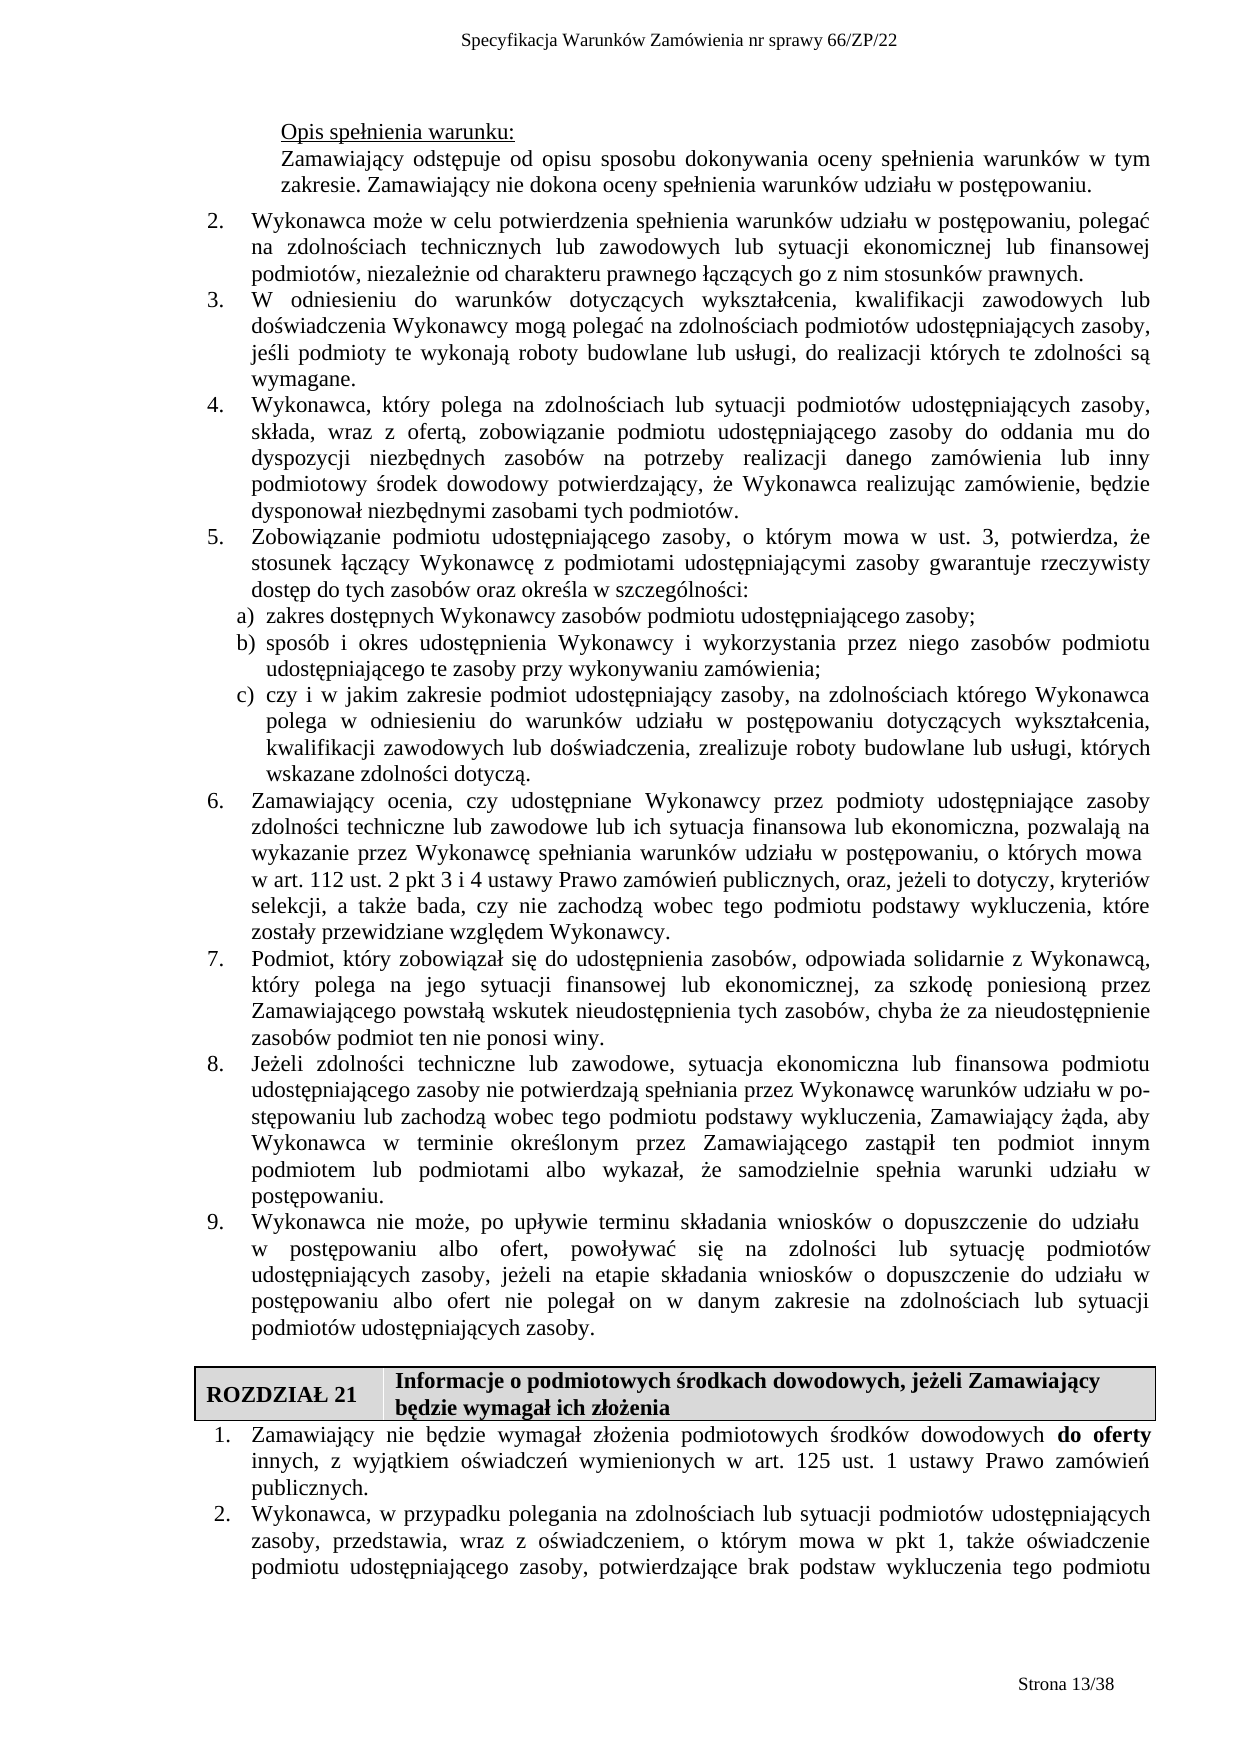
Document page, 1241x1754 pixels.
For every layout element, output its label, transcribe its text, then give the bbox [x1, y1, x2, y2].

list czy i w jakim zakresie podmiot udostępniający zasoby, na zdolnościach którego Wykonawca polega w odniesieniu do warunków udziału w postępowaniu dotyczących wykształcenia, kwalifikacji zawodowych lub doświadczenia, zrealizuje roboty budowlane lub usługi, których wskazane zdolności dotyczą. [236, 681, 1152, 787]
list Podmiot, który zobowiązał się do udostępnienia zasobów, odpowiada solidarnie z Wykonawcą, który polega na jego sytuacji finansowej lub ekonomicznej, za szkodę poniesioną przez Zamawiającego powstałą wskutek nieudostępnienia tych zasobów, chyba że za nieudostępnienie zasobów podmiot ten nie ponosi winy. [207, 945, 1152, 1050]
list Zobowiązanie podmiotu udostępniającego zasoby, o którym mowa w ust. 3, potwierdza, że stosunek łączący Wykonawcę z podmiotami udostępniającymi zasoby gwarantuje rzeczywisty dostęp do tych zasobów oraz określa w szczególności: [207, 523, 1152, 602]
table_header Informacje o podmiotowych środkach dowodowych, jeżeli Zamawiający będzie wymagał ich złożenia [384, 1368, 1155, 1420]
list zakres dostępnych Wykonawcy zasobów podmiotu udostępniającego zasoby; [236, 602, 1152, 628]
list Zamawiający nie będzie wymagał złożenia podmiotowych środków dowodowych do oferty innych, z wyjątkiem oświadczeń wymienionych w art. 125 ust. 1 ustawy Prawo zamówień publicznych. [214, 1421, 1152, 1500]
list Wykonawca, który polega na zdolnościach lub sytuacji podmiotów udostępniających zasoby, składa, wraz z ofertą, zobowiązanie podmiotu udostępniającego zasoby do oddania mu do dyspozycji niezbędnych zasobów na potrzeby realizacji danego zamówienia lub inny podmiotowy środek dowodowy potwierdzający, że Wykonawca realizując zamówienie, będzie dysponował niezbędnymi zasobami tych podmiotów. [207, 391, 1152, 523]
list Zamawiający ocenia, czy udostępniane Wykonawcy przez podmioty udostępniające zasoby zdolności techniczne lub zawodowe lub ich sytuacja finansowa lub ekonomiczna, pozwalają na wykazanie przez Wykonawcę spełniania warunków udziału w postępowaniu, o których mowa w art. 112 ust. 2 pkt 3 i 4 ustawy Prawo zamówień publicznych, oraz, jeżeli to dotyczy, kryteriów selekcji, a także bada, czy nie zachodzą wobec tego podmiotu podstawy wykluczenia, które zostały przewidziane względem Wykonawcy. [207, 787, 1152, 945]
list Wykonawca nie może, po upływie terminu składania wniosków o dopuszczenie do udziału w postępowaniu albo ofert, powoływać się na zdolności lub sytuację podmiotów udostępniających zasoby, jeżeli na etapie składania wniosków o dopuszczenie do udziału w postępowaniu albo ofert nie polegał on w danym zakresie na zdolnościach lub sytuacji podmiotów udostępniających zasoby. [207, 1208, 1152, 1340]
list W odniesieniu do warunków dotyczących wykształcenia, kwalifikacji zawodowych lub doświadczenia Wykonawcy mogą polegać na zdolnościach podmiotów udostępniających zasoby, jeśli podmioty te wykonają roboty budowlane lub usługi, do realizacji których te zdolności są wymagane. [207, 286, 1152, 391]
list Jeżeli zdolności techniczne lub zawodowe, sytuacja ekonomiczna lub finansowa podmiotu udostępniającego zasoby nie potwierdzają spełniania przez Wykonawcę warunków udziału w po-stępowaniu lub zachodzą wobec tego podmiotu podstawy wykluczenia, Zamawiający żąda, aby Wykonawca w terminie określonym przez Zamawiającego zastąpił ten podmiot innym podmiotem lub podmiotami albo wykazał, że samodzielnie spełnia warunki udziału w postępowaniu. [207, 1050, 1152, 1208]
list sposób i okres udostępnienia Wykonawcy i wykorzystania przez niego zasobów podmiotu udostępniającego te zasoby przy wykonywaniu zamówienia; [236, 628, 1152, 681]
text Opis spełnienia warunku: [251, 118, 1152, 144]
list Wykonawca może w celu potwierdzenia spełnienia warunków udziału w postępowaniu, polegać na zdolnościach technicznych lub zawodowych lub sytuacji ekonomicznej lub finansowej podmiotów, niezależnie od charakteru prawnego łączących go z nim stosunków prawnych. [207, 207, 1152, 286]
table_header ROZDZIAŁ 21 [196, 1368, 383, 1420]
